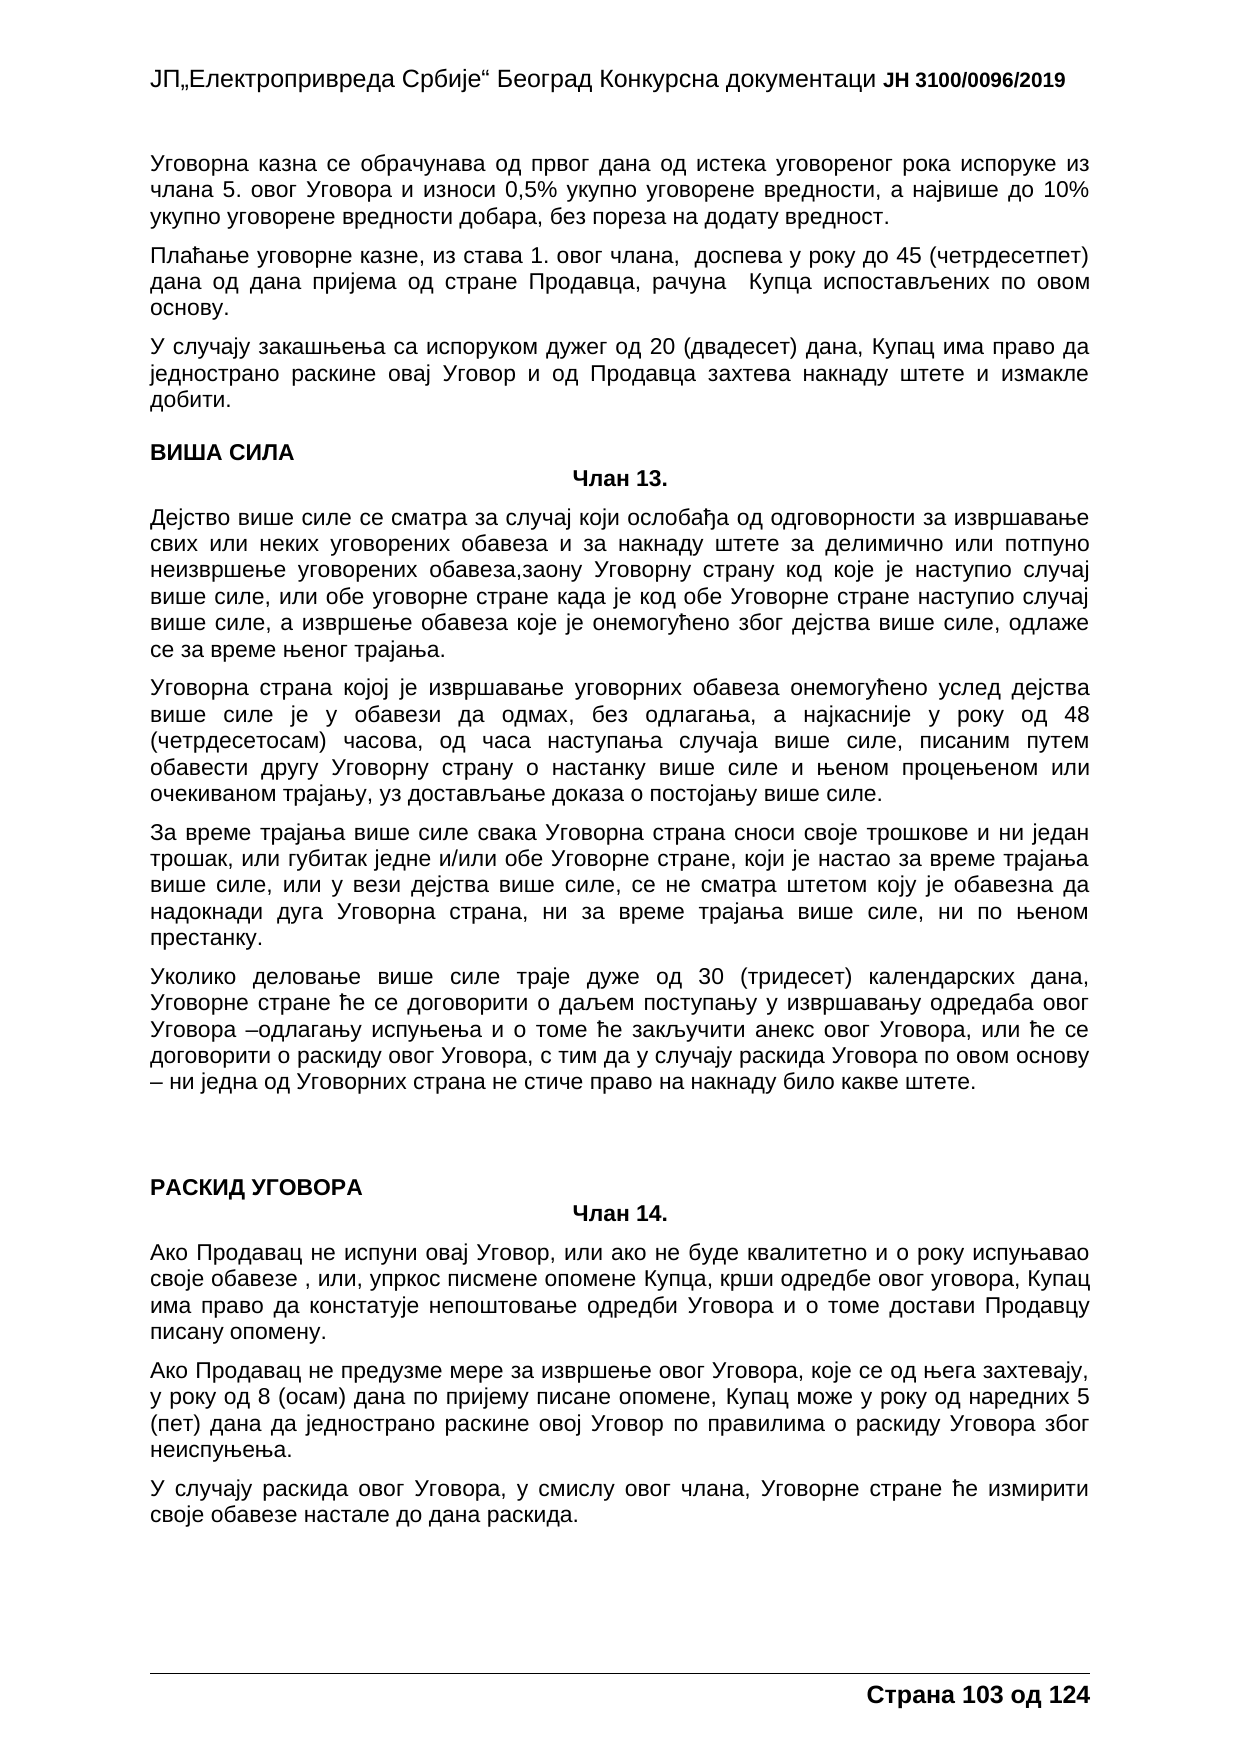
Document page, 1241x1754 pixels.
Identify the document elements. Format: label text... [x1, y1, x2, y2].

text Плаћање уговорне казне, из става 1. овог члана, доспева у року до 45 (четрдесетпет) дана од дана пријема од стране Продавца, рачуна Купца испостављених по овом основу. [150, 242, 1090, 321]
text У случају раскида овог Уговора, у смислу овог члана, Уговорне стране ће измирити своје обавезе настале до дана раскида. [150, 1475, 1090, 1527]
text За време трајања више силе свака Уговорна страна сноси своје трошкове и ни један трошак, или губитак једне и/или обе Уговорне стране, који је настао за време трајања више силе, или у вези дејства више силе, се не сматра штетом коју је обавезна да надокнади дуга Уговорна страна, ни за време трајања више силе, ни по њеном престанку. [150, 819, 1090, 950]
text Ако Продавац не предузме мере за извршење овог Уговора, које се од њега захтевају, у року од 8 (осам) дана по пријему писане опомене, Купац може у року од наредних 5 (пет) дана да једнострано раскине овој Уговор по правилима о раскиду Уговора због неиспуњења. [150, 1357, 1090, 1462]
text Уколико деловање више силе траје дуже од 30 (тридесет) календарских дана, Уговорне стране ће се договорити о даљем поступању у извршавању одредаба овог Уговора –одлагању испуњења и о томе ће закључити анекс овог Уговора, или ће се договорити о раскиду овог Уговора, с тим да у случају раскида Уговора по овом основу – ни једна од Уговорних страна не стиче право на накнаду било какве штете. [150, 963, 1090, 1095]
text Члан 14. [150, 1200, 1090, 1226]
text Дејство више силе се сматра за случај који ослобађа од одговорности за извршавање свих или неких уговорених обавеза и за накнаду штете за делимично или потпуно неизвршење уговорених обавеза,заону Уговорну страну код које је наступио случај више силе, или обе уговорне стране када је код обе Уговорне стране наступио случај више силе, а извршење обавеза које је онемогућено због дејства више силе, одлаже се за време њеног трајања. [150, 504, 1090, 662]
text Члан 13. [150, 465, 1090, 491]
text Уговорна казна се обрачунава од првог дана од истека уговореног рока испоруке из члана 5. овог Уговора и износи 0,5% укупно уговорене вредности, а највише до 10% укупно уговорене вредности добара, без пореза на додату вредност. [150, 150, 1090, 229]
text ВИША СИЛА [150, 438, 1090, 465]
text РАСКИД УГОВОРА [150, 1174, 1090, 1200]
text Ако Продавац не испуни овај Уговор, или ако не буде квалитетно и о року испуњавао своје обавезе , или, упркос писмене опомене Купца, крши одредбе овог уговора, Купац има право да констатује непоштовање одредби Уговора и о томе достави Продавцу писану опомену. [150, 1239, 1090, 1344]
text Уговорна страна којој је извршавање уговорних обавеза онемогућено услед дејства више силе је у обавези да одмах, без одлагања, а најкасније у року од 48 (четрдесетосам) часова, од часа наступања случаја више силе, писаним путем обавести другу Уговорну страну о настанку више силе и њеном процењеном или очекиваном трајању, уз достављање доказа о постојању више силе. [150, 674, 1090, 806]
text У случају закашњења са испоруком дужег од 20 (двадесет) дана, Купац има право да једнострано раскине овај Уговор и од Продавца захтева накнаду штете и измакле добити. [150, 333, 1090, 412]
